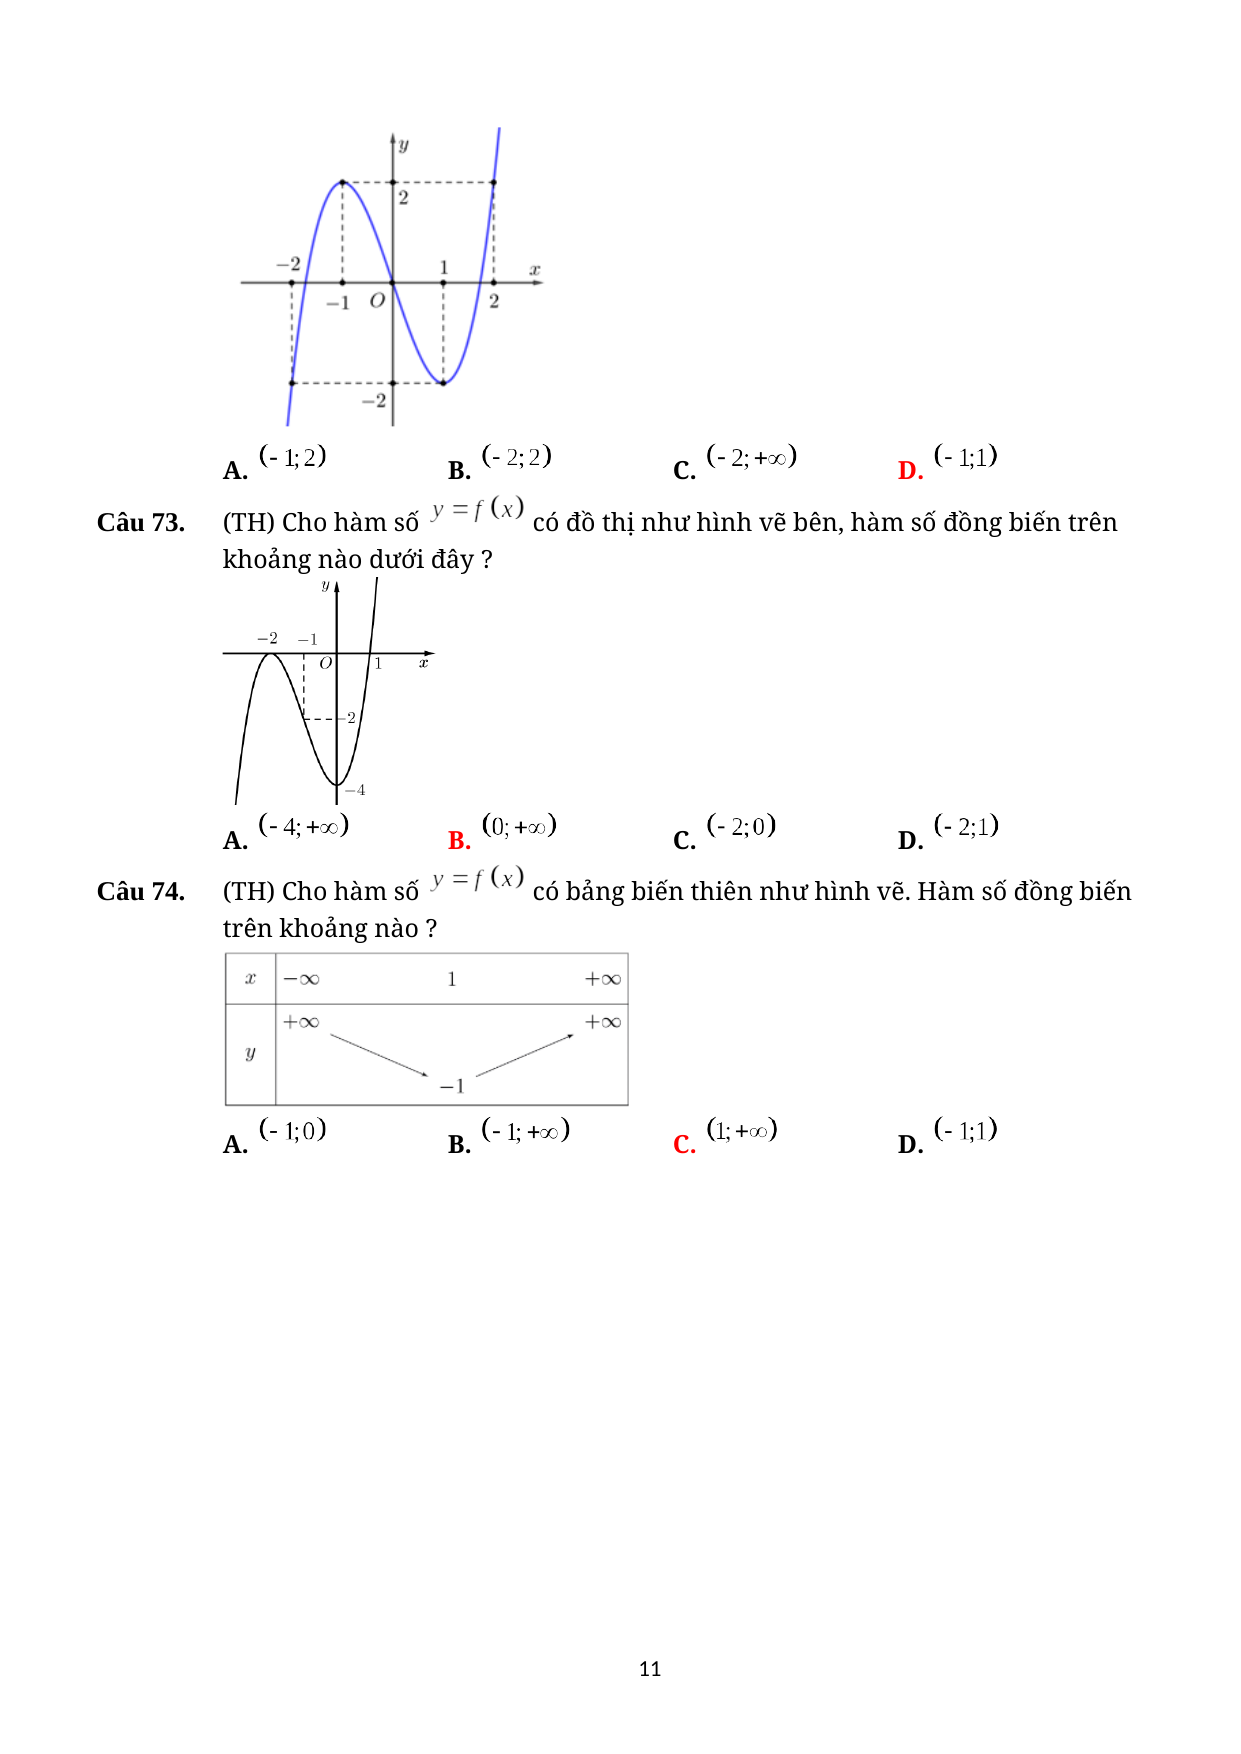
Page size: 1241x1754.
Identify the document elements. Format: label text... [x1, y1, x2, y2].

list (TH) Cho hàm số có đồ thị như hình vẽ bên, hàm số đồng biến trên khoảng nào dưới đây ? A. B. C. D. [185, 490, 1152, 856]
picture [222, 947, 632, 1109]
list (TH) Cho hàm số có bảng biến thiên như hình vẽ. Hàm số đồng biến trên khoảng nào ? A. B. C. D. [185, 859, 1152, 1160]
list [185, 118, 1152, 487]
picture [222, 118, 565, 436]
picture [222, 577, 439, 805]
